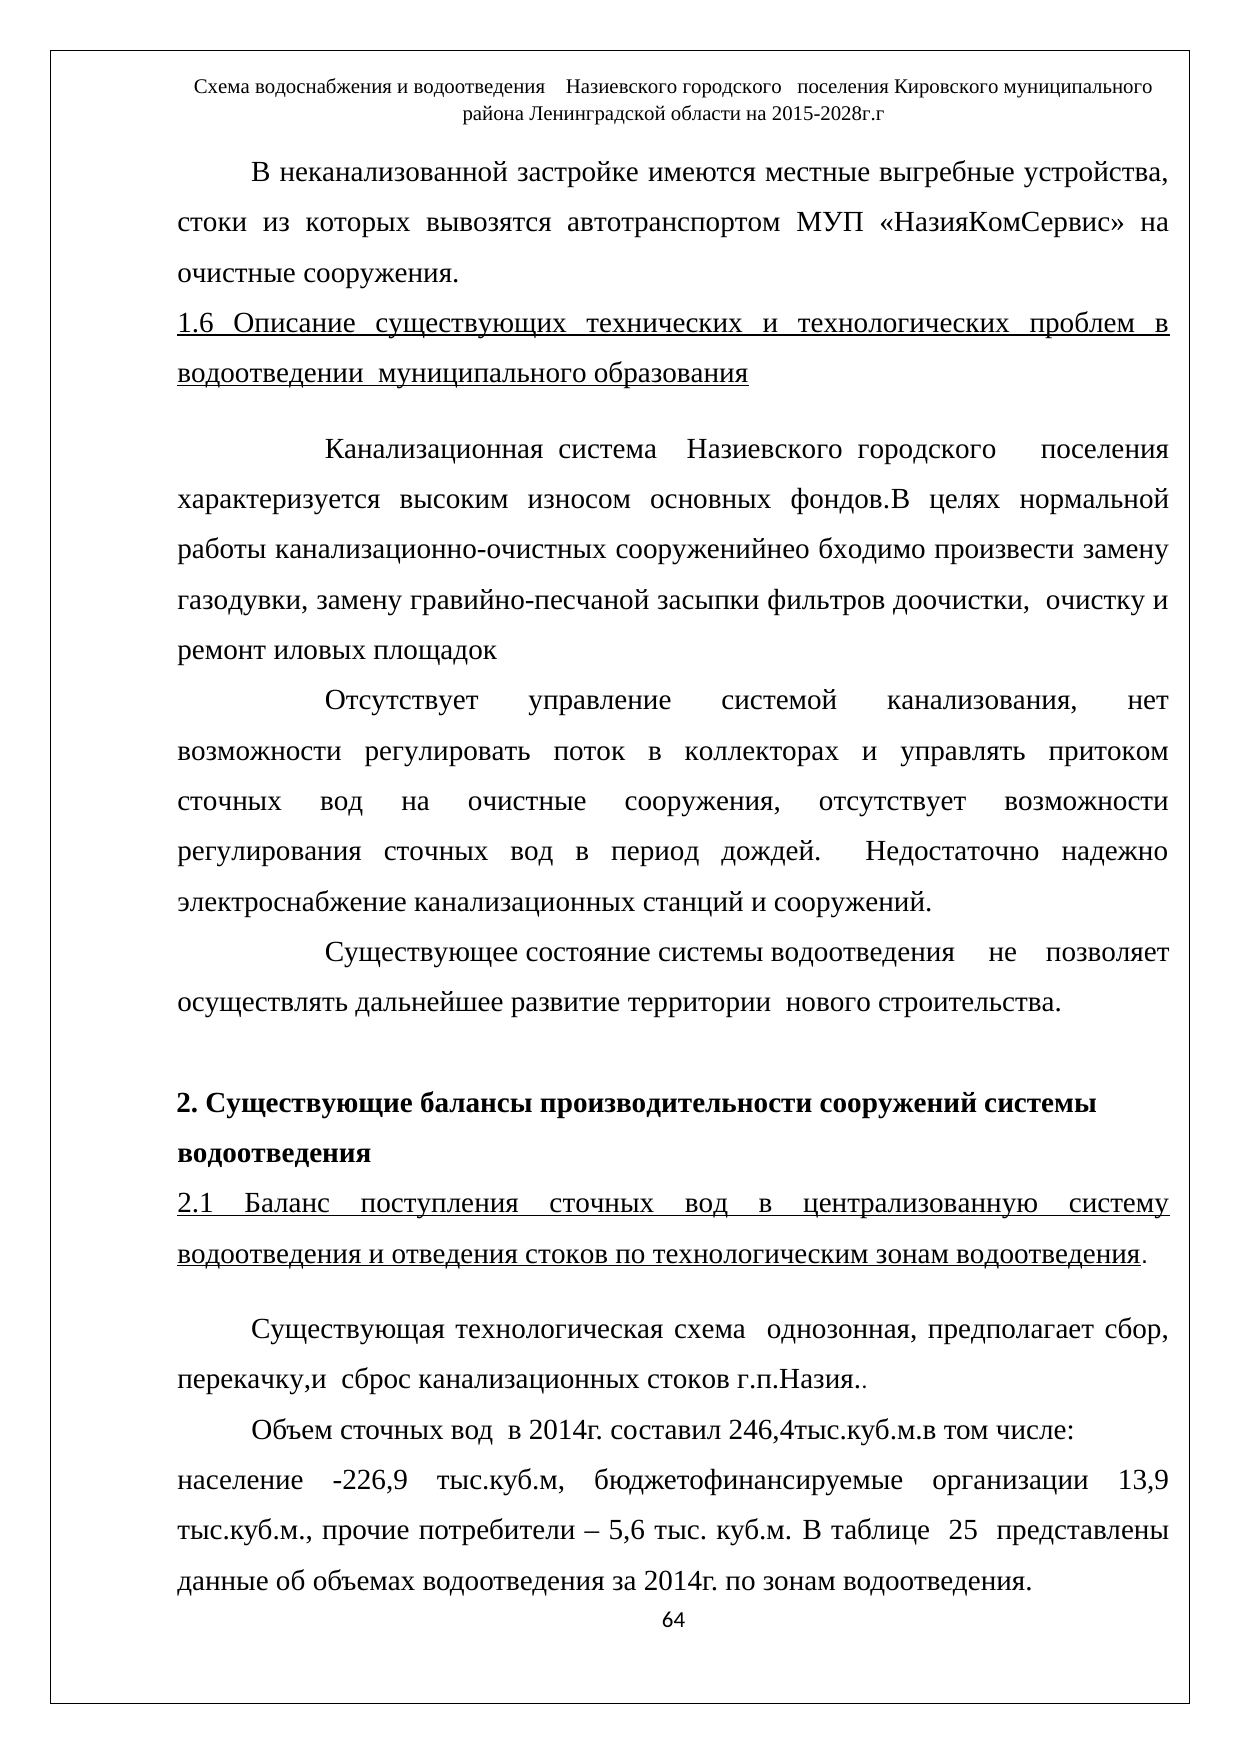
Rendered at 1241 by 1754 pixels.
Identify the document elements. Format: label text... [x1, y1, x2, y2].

text Объем сточных вод в 2014г. составил 246,4тыс.куб.м.в том числе: [177, 1412, 1169, 1445]
text 2.1 Баланс поступления сточных вод в централизованную систему водоотведения и отведения стоков по технологическим зонам водоотведения. [177, 1186, 1169, 1215]
text 1.6 Описание существующих технических и технологических проблем в водоотведении муниципального образования [177, 305, 1169, 334]
text Существующее состояние системы водоотведения не позволяет осуществлять дальнейшее развитие территории нового строительства. [177, 934, 1169, 1018]
text В неканализованной застройке имеются местные выгребные устройства, стоки из которых вывозятся автотранспортом МУП «НазияКомСервис» на очистные сооружения. [177, 154, 1169, 288]
text 2. Существующие балансы производительности сооружений системы водоотведения [176, 1085, 1169, 1169]
text 1.6 Описание существующих технических и технологических проблем в водоотведении муниципального образования [177, 336, 1169, 389]
text Отсутствует управление системой канализования, нет возможности регулировать поток в коллекторах и управлять притоком сточных вод на очистные сооружения, отсутствует возможности регулирования сточных вод в период дождей. Недостаточно надежно электроснабжение канализационных станций и сооружений. [177, 682, 1169, 917]
text Канализационная система Назиевского городского поселения характеризуется высоким износом основных фондов.В целях нормальной работы канализационно-очистных сооруженийнео бходимо произвести замену газодувки, замену гравийно-песчаной засыпки фильтров доочистки, очистку и ремонт иловых площадок [177, 431, 1169, 666]
text население -226,9 тыс.куб.м, бюджетофинансируемые организации 13,9 тыс.куб.м., прочие потребители – 5,6 тыс. куб.м. В таблице 25 представлены данные об объемах водоотведения за 2014г. по зонам водоотведения. [177, 1462, 1169, 1596]
text Существующая технологическая схема однозонная, предполагает сбор, перекачку,и сброс канализационных стоков г.п.Назия.. [177, 1311, 1169, 1395]
text 2.1 Баланс поступления сточных вод в централизованную систему водоотведения и отведения стоков по технологическим зонам водоотведения. [177, 1216, 1169, 1269]
